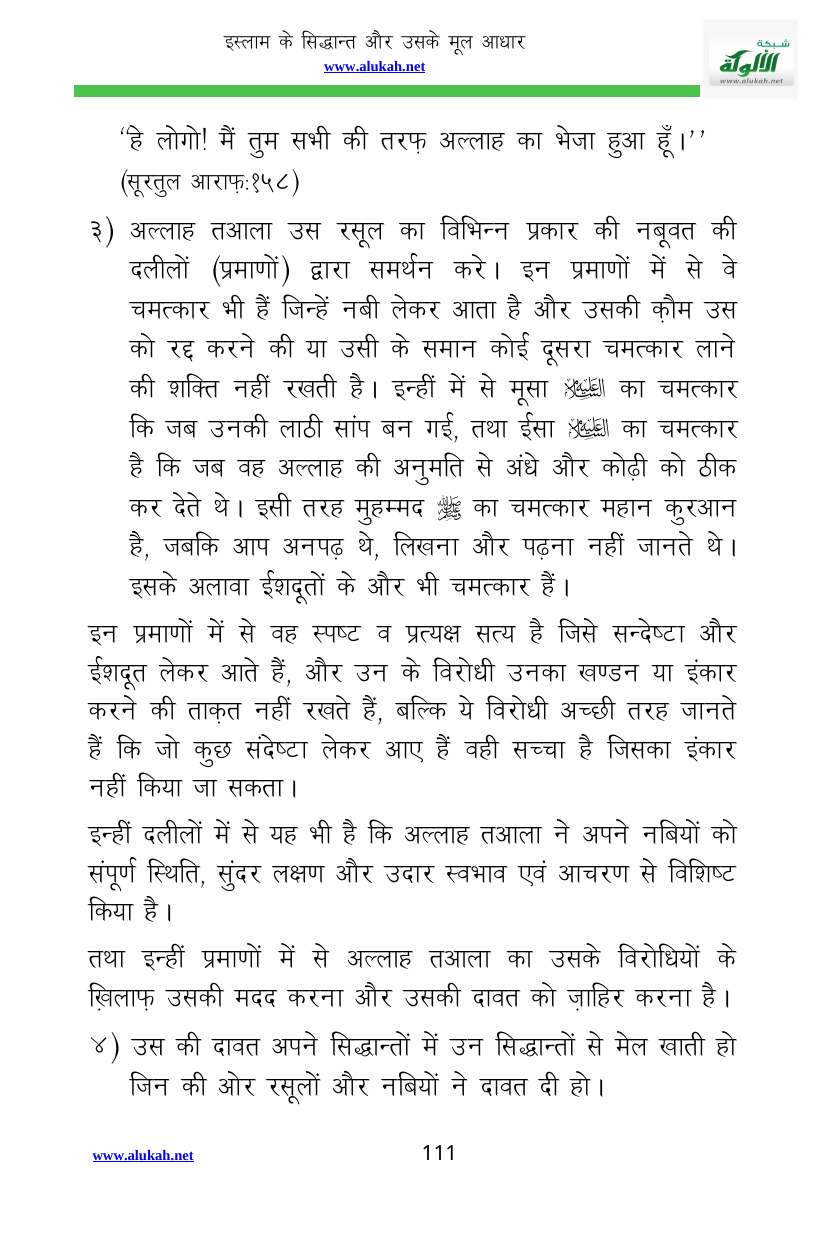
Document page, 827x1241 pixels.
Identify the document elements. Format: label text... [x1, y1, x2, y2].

text ^^gs yksxks! eSa rqe lHkh dh rjQ+ vYykg dk Hkstk gqvk gw¡A** ¼lwjrqy vkjkQ+%158½ [118, 119, 708, 198]
text 3½ vYykg rvkyk ml jlwy dk fofHkUu izdkj dh ucwor dh nyhyksa ¼izek.kksa½ }kjk leFkZu djsA bu izek.kksa esa ls os peRdkj Hkh gSa ftUgsa uch ysdj vkrk gS vkSj mldh d+kSe ml dks jí djus dh ;k mlh ds leku dksbZ nwljk peRdkj ykus dh 'kfDr ugha j[krh gSA bUgha esa ls ewlk dk peRdkj fd tc mudh ykBh lkai cu xbZ] rFkk bZlk dk peRdkj gS fd tc og vYykg dh vuqefr ls va/ks vkSj dks<+h dks Bhd dj nsrs FksA blh rjg eqgEen dk peRdkj egku dqjvku gS] tcfd vki vui<+ Fks] fy[kuk vkSj i<+uk ugha tkurs FksA blds vykok bZ'knwrksa ds vkSj Hkh peRdkj gSaA [89, 208, 738, 604]
text 4½ ml dh nkor vius fl)kUrksa esa mu fl)kUrkas ls esy [kkrh gks ftu dh vksj jlwyksa vkSj ufc;ksa us nkor nh gksA [89, 1025, 738, 1104]
text bu izek.kksa esa ls og Li"V o izR;{k lR; gS ftls lUns"Vk vkSj bZ'knwr ysdj vkrs gSa] vkSj mu ds fojks/kh mudk [k.Mu ;k badkj djus dh rkd+r ugha j[krs gSa] cfYd ;s fojks/kh vPNh rjg tkurs gSa fd tks dqN lans"Vk ysdj vk, gSa ogh lPpk gS ftldk badkj ugha fd;k tk ldrkA [89, 613, 738, 805]
text bUgha nyhyksa esa ls ;g Hkh gS fd vYykg rvkyk us vius ufc;ksa dks laiw.kZ fLFkfr] lqanj y{k.k vkSj mnkj LoHkko ,oa vkpj.k ls fof'k"V fd;k gSA [89, 814, 738, 929]
text rFkk bUgha izek.kksa esa ls vYykg rvkyk dk mlds fojksf/k;ksa ds f[+kykQ+ mldh enn djuk vkSj mldh nkor dks t+kfgj djuk gSA [89, 938, 738, 1015]
